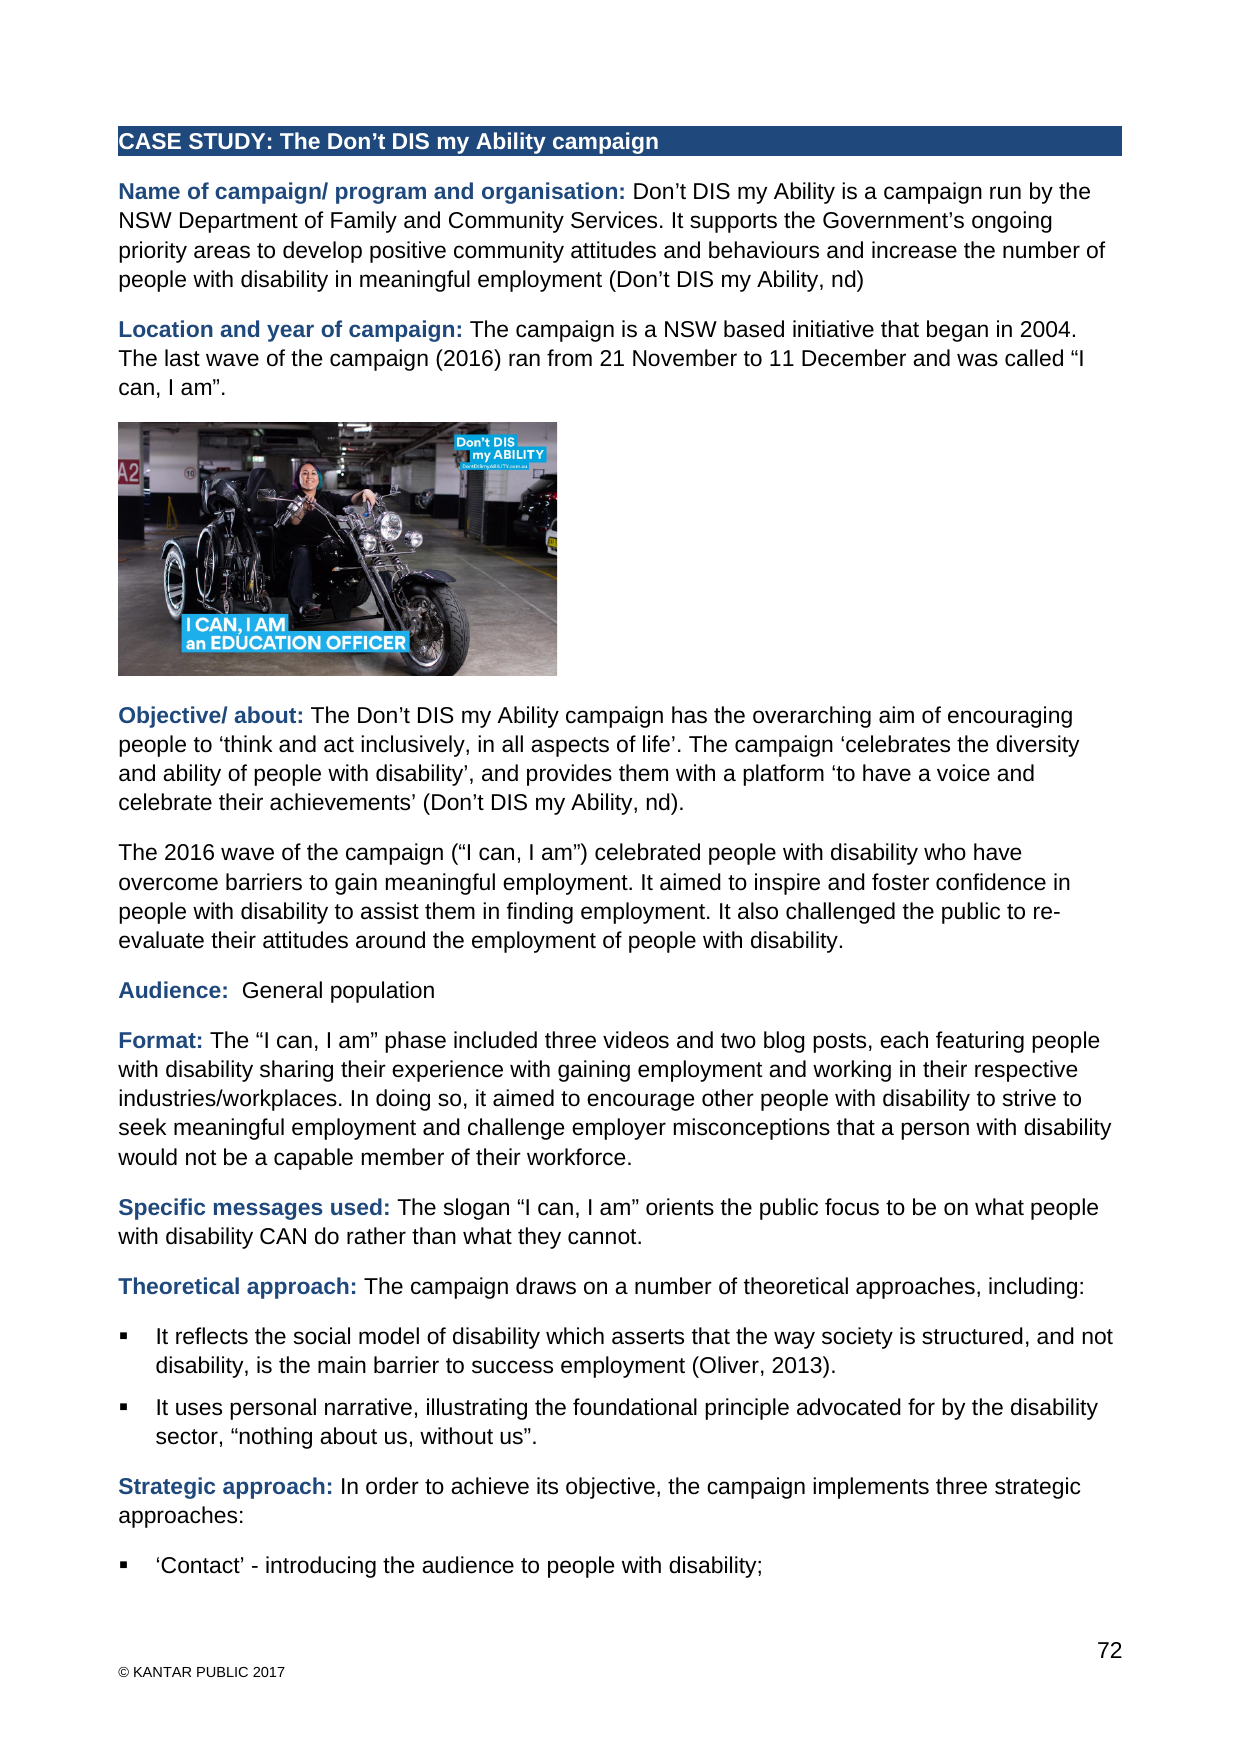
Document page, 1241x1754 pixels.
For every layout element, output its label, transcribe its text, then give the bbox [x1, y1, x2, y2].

text Strategic approach: In order to achieve its objective, the campaign implements three strategic approaches: [118, 1471, 1122, 1529]
text Format: The “I can, I am” phase included three videos and two blog posts, each featuring people with disability sharing their experience with gaining employment and working in their respective industries/workplaces. In doing so, it aimed to encourage other people with disability to strive to seek meaningful employment and challenge employer misconceptions that a person with disability would not be a capable member of their workforce. [118, 1025, 1122, 1171]
text Location and year of campaign: The campaign is a NSW based initiative that began in 2004. The last wave of the campaign (2016) ran from 21 November to 11 December and was called “I can, I am”. [118, 314, 1122, 401]
text Objective/ about: The Don’t DIS my Ability campaign has the overarching aim of encouraging people to ‘think and act inclusively, in all aspects of life’. The campaign ‘celebrates the diversity and ability of people with disability’, and provides them with a platform ‘to have a voice and celebrate their achievements’ (Don’t DIS my Ability, nd). [118, 700, 1122, 817]
text Theoretical approach: The campaign draws on a number of theoretical approaches, including: [118, 1271, 1122, 1300]
text Specific messages used: The slogan “I can, I am” orients the public focus to be on what people with disability CAN do rather than what they cannot. [118, 1192, 1122, 1250]
text Name of campaign/ program and organisation: Don’t DIS my Ability is a campaign run by the NSW Department of Family and Community Services. It supports the Government’s ongoing priority areas to develop positive community attitudes and behaviours and increase the number of people with disability in meaningful employment (Don’t DIS my Ability, nd) [118, 176, 1122, 293]
text Audience: General population [118, 975, 1122, 1004]
text The 2016 wave of the campaign (“I can, I am”) celebrated people with disability who have overcome barriers to gain meaningful employment. It aimed to inspire and foster confidence in people with disability to assist them in finding employment. It also challenged the public to re-evaluate their attitudes around the employment of people with disability. [118, 837, 1122, 954]
list It reflects the social model of disability which asserts that the way society is structured, and not disability, is the main barrier to success employment (Oliver, 2013). [118, 1321, 1122, 1379]
subtitle CASE STUDY: The Don’t DIS my Ability campaign [118, 126, 1122, 156]
list It uses personal narrative, illustrating the foundational principle advocated for by the disability sector, “nothing about us, without us”. [118, 1392, 1122, 1450]
picture [118, 422, 558, 676]
list ‘Contact’ - introducing the audience to people with disability; [118, 1550, 1122, 1579]
